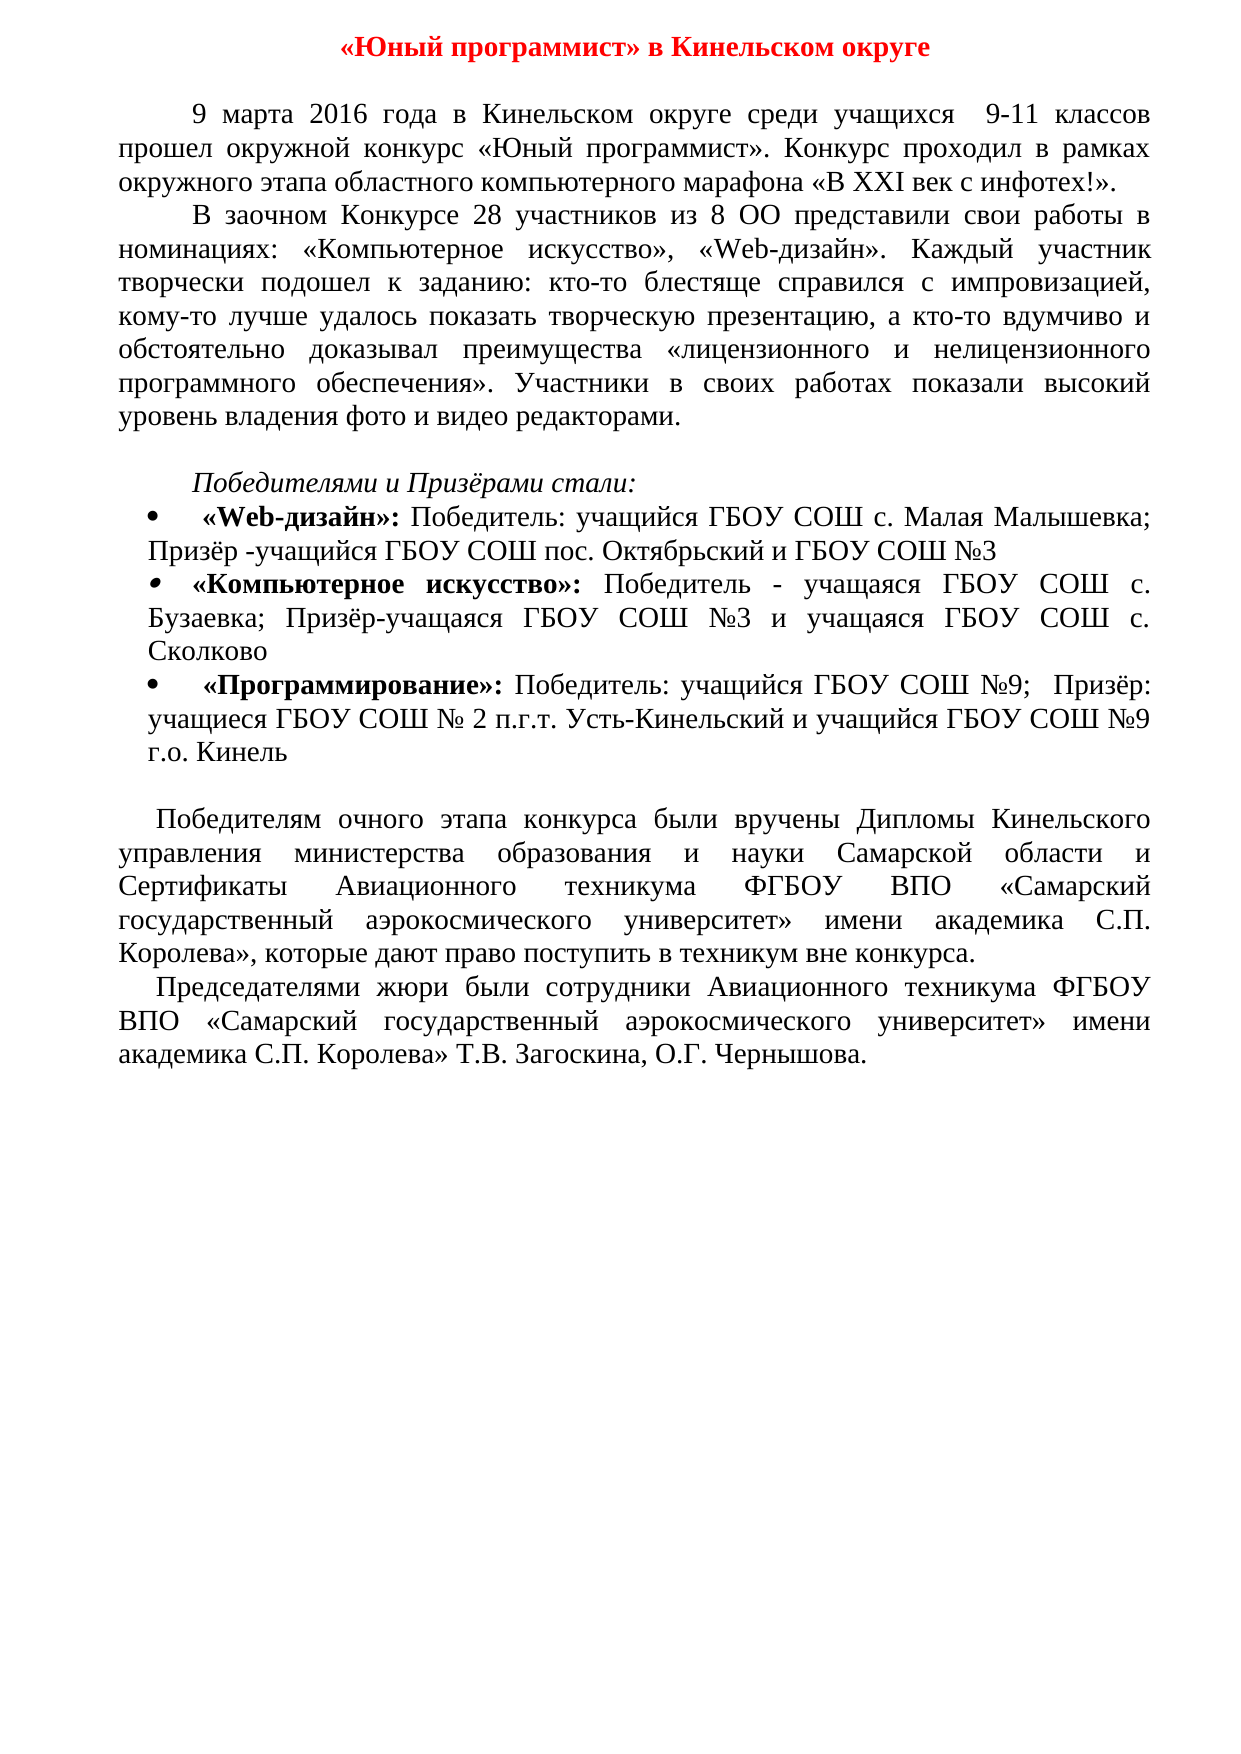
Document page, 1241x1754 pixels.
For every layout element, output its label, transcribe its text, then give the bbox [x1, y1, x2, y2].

text 9 марта 2016 года в Кинельском округе среди учащихся 9-11 классов прошел окружной конкурс «Юный программист». Конкурс проходил в рамках окружного этапа областного компьютерного марафона «В ХХI век с инфотех!». [118, 97, 1152, 197]
text Победителями и Призёрами стали: [118, 466, 1152, 499]
list «Web-дизайн»: Победитель: учащийся ГБОУ СОШ с. Малая Малышевка; Призёр -учащийся ГБОУ СОШ пос. Октябрьский и ГБОУ СОШ №3 [148, 499, 1152, 566]
text «Юный программист» в Кинельском округе [118, 29, 1152, 63]
list «Программирование»: Победитель: учащийся ГБОУ СОШ №9; Призёр: учащиеся ГБОУ СОШ № 2 п.г.т. Усть-Кинельский и учащийся ГБОУ СОШ №9 г.о. Кинель [148, 667, 1152, 768]
text В заочном Конкурсе 28 участников из 8 ОО представили свои работы в номинациях: «Компьютерное искусство», «Web-дизайн». Каждый участник творчески подошел к заданию: кто-то блестяще справился с импровизацией, кому-то лучше удалось показать творческую презентацию, а кто-то вдумчиво и обстоятельно доказывал преимущества «лицензионного и нелицензионного программного обеспечения». Участники в своих работах показали высокий уровень владения фото и видео редакторами. [118, 197, 1152, 432]
list «Компьютерное искусство»: Победитель - учащаяся ГБОУ СОШ с. Бузаевка; Призёр-учащаяся ГБОУ СОШ №3 и учащаяся ГБОУ СОШ с. Сколково [148, 566, 1152, 667]
text Победителям очного этапа конкурса были вручены Дипломы Кинельского управления министерства образования и науки Самарской области и Сертификаты Авиационного техникума ФГБОУ ВПО «Самарский государственный аэрокосмического университет» имени академика С.П. Королева», которые дают право поступить в техникум вне конкурса. [118, 801, 1152, 969]
text Председателями жюри были сотрудники Авиационного техникума ФГБОУ ВПО «Самарский государственный аэрокосмического университет» имени академика С.П. Королева» Т.В. Загоскина, О.Г. Чернышова. [118, 969, 1152, 1070]
